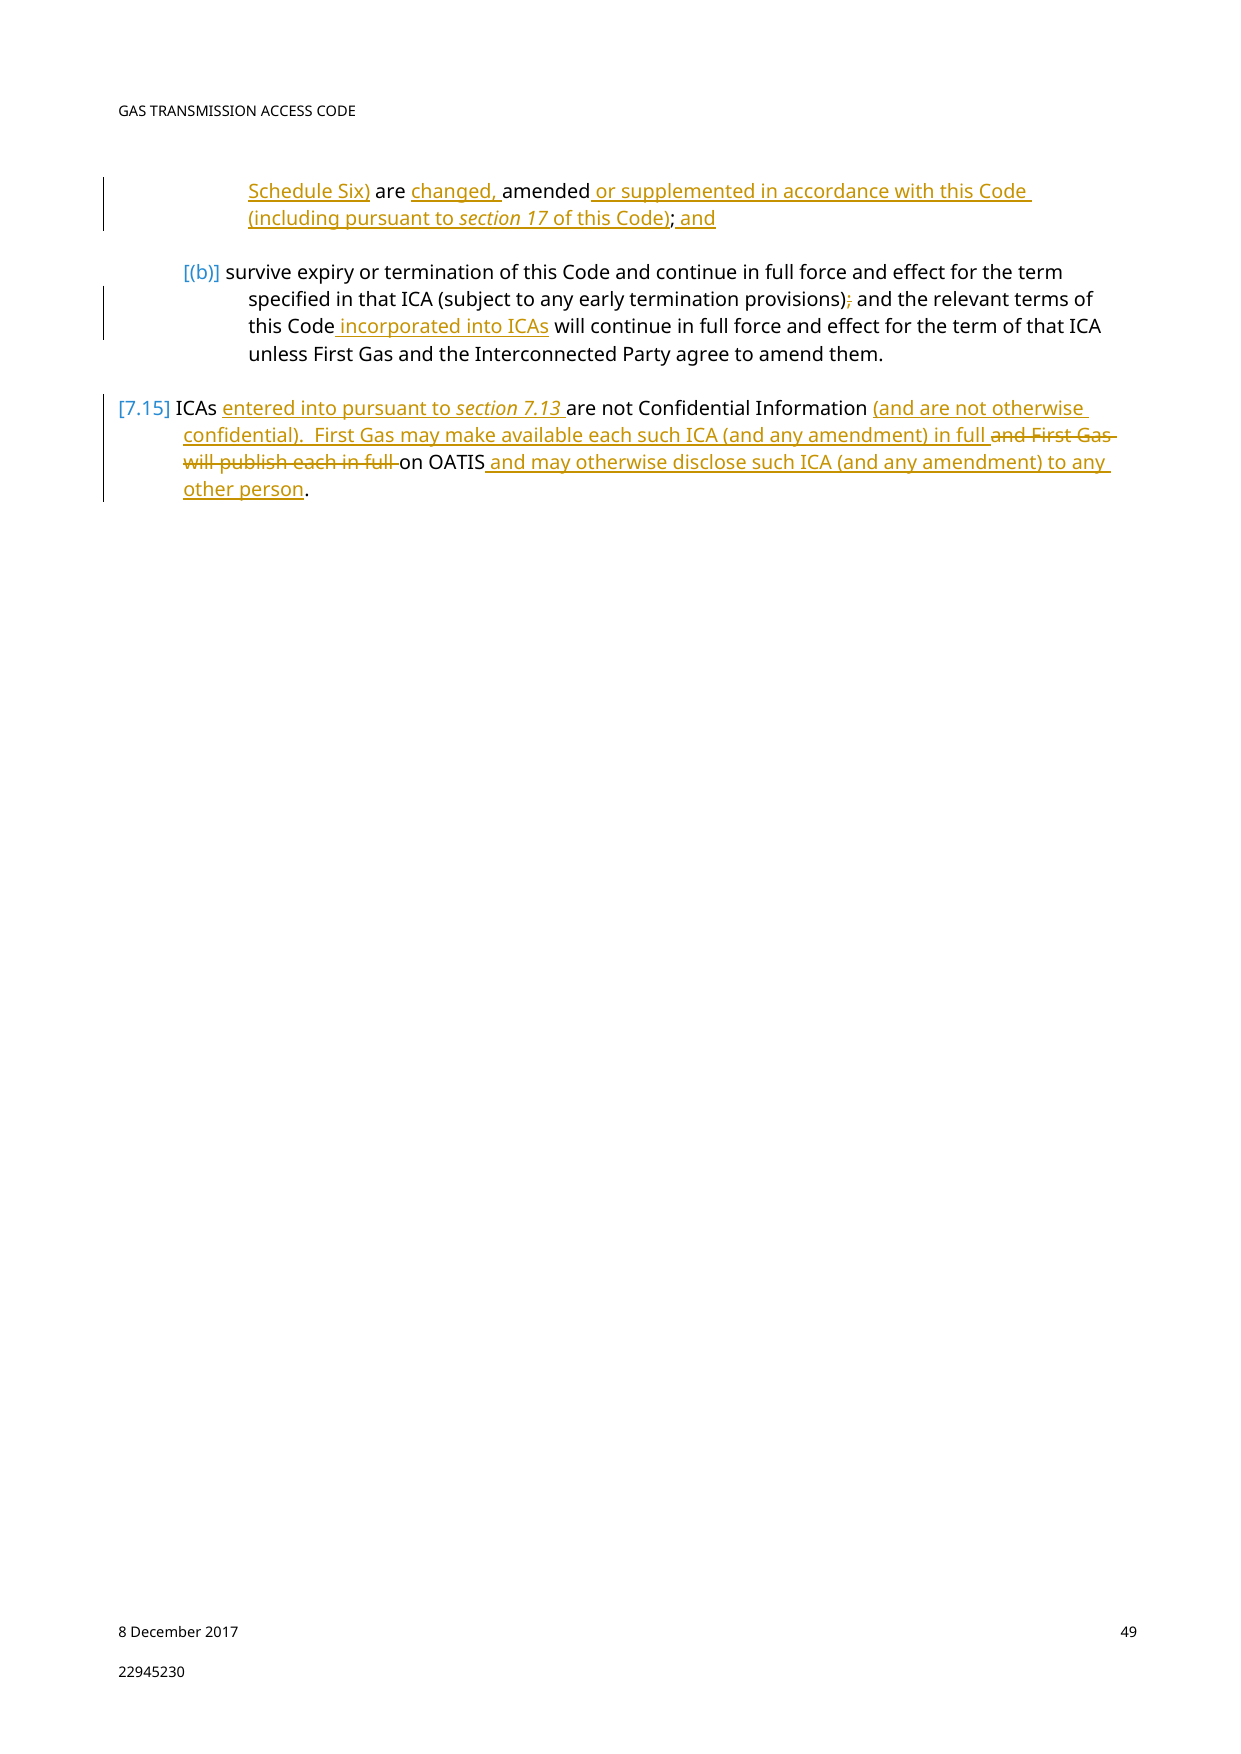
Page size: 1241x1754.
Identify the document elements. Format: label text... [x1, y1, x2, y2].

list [183, 177, 1122, 231]
list ICAs are not Confidential Information on OATIS. [118, 394, 1122, 502]
list survive expiry or termination of this Code and continue in full force and effect for the term specified in that ICA (subject to any early termination provisions) and the relevant terms of this Code will continue in full force and effect for the term of that ICA unless First Gas and the Interconnected Party agree to amend them. [183, 258, 1122, 367]
